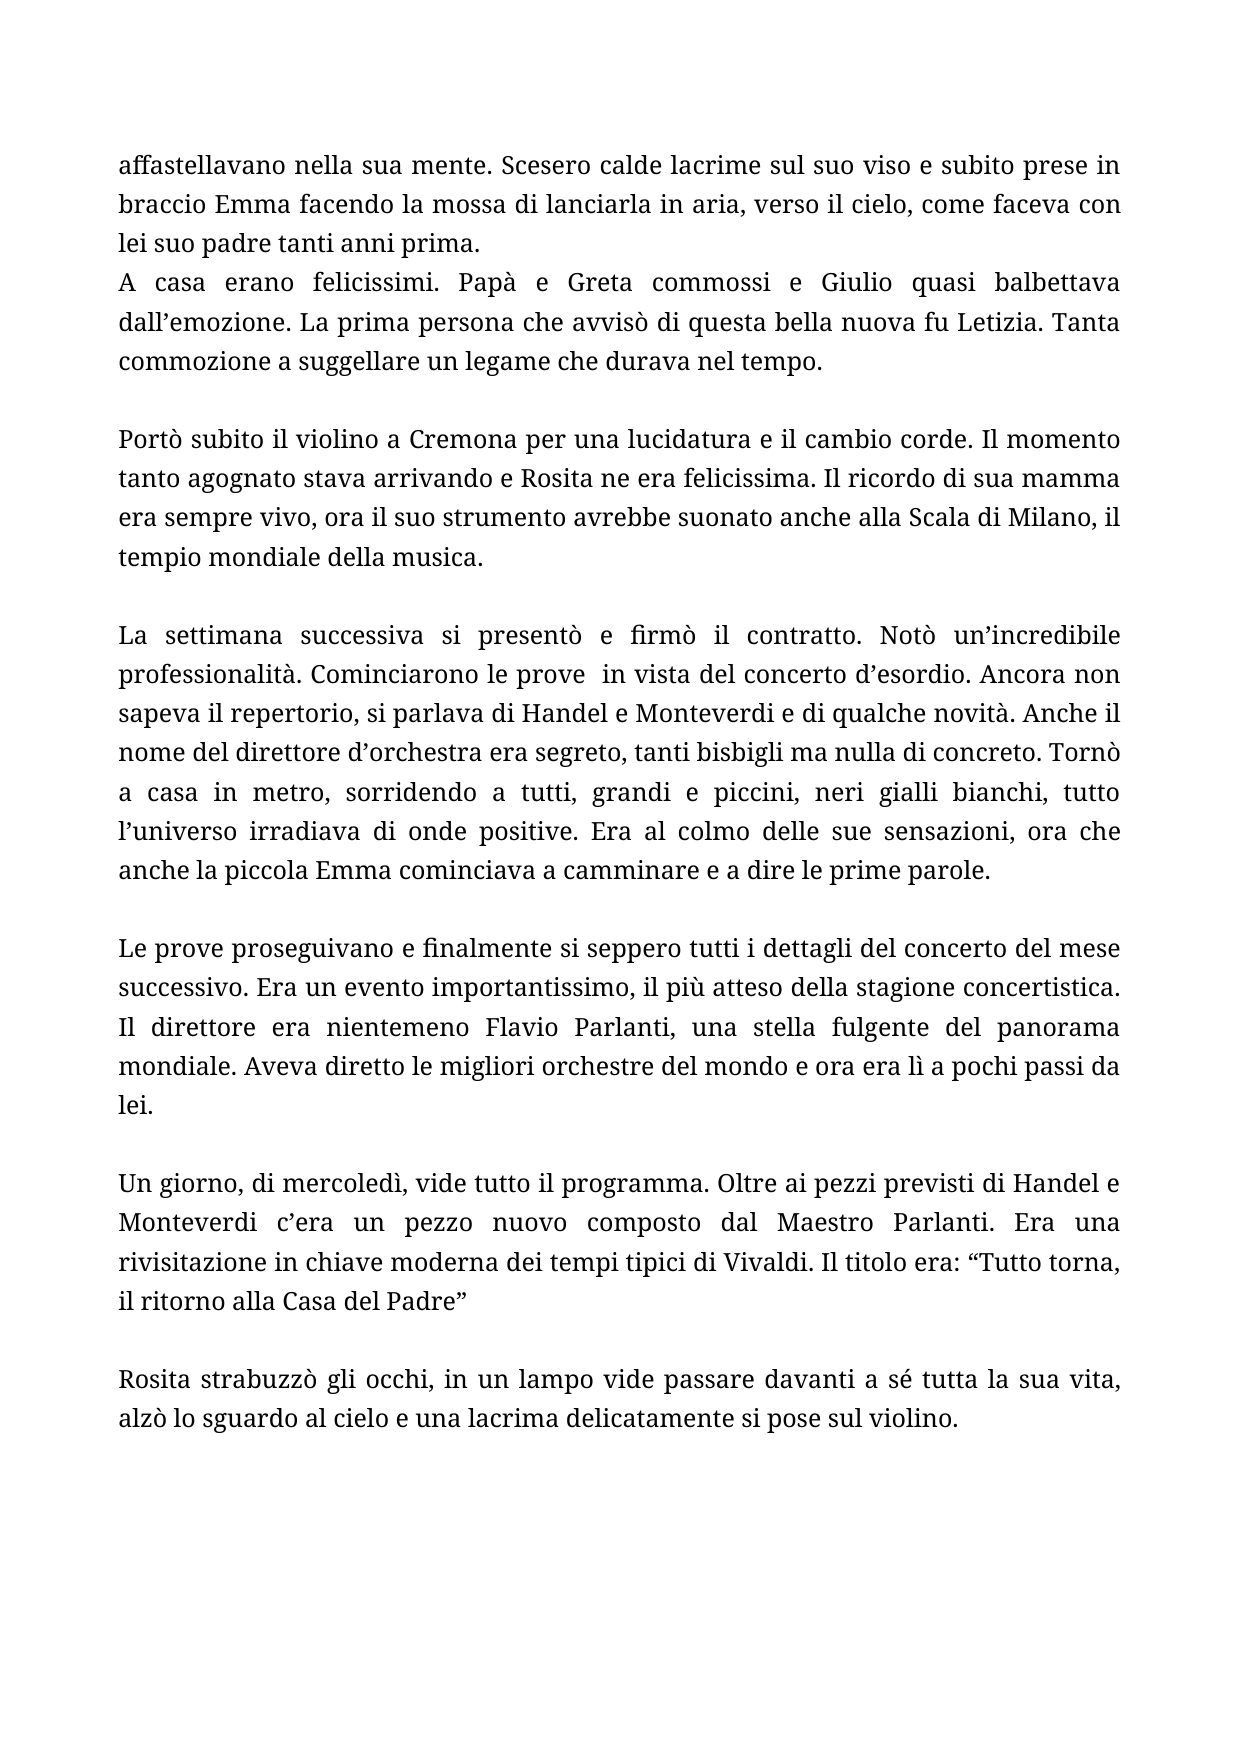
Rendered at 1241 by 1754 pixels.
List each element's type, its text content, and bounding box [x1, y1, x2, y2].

text A casa erano felicissimi. Papà e Greta commossi e Giulio quasi balbettava dall’emozione. La prima persona che avvisò di questa bella nuova fu Letizia. Tanta commozione a suggellare un legame che durava nel tempo. [118, 265, 1122, 377]
text Le prove proseguivano e finalmente si seppero tutti i dettagli del concerto del mese successivo. Era un evento importantissimo, il più atteso della stagione concertistica. Il direttore era nientemeno Flavio Parlanti, una stella fulgente del panorama mondiale. Aveva diretto le migliori orchestre del mondo e ora era lì a pochi passi da lei. [118, 931, 1122, 1122]
text Portò subito il violino a Cremona per una lucidatura e il cambio corde. Il momento tanto agognato stava arrivando e Rosita ne era felicissima. Il ricordo di sua mamma era sempre vivo, ora il suo strumento avrebbe suonato anche alla Scala di Milano, il tempio mondiale della musica. [118, 422, 1122, 573]
text Rosita strabuzzò gli occhi, in un lampo vide passare davanti a sé tutta la sua vita, alzò lo sguardo al cielo e una lacrima delicatamente si pose sul violino. [118, 1362, 1122, 1435]
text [118, 148, 1122, 260]
text Un giorno, di mercoledì, vide tutto il programma. Oltre ai pezzi previsti di Handel e Monteverdi c’era un pezzo nuovo composto dal Maestro Parlanti. Era una rivisitazione in chiave moderna dei tempi tipici di Vivaldi. Il titolo era: “Tutto torna, il ritorno alla Casa del Padre” [118, 1166, 1122, 1317]
text La settimana successiva si presentò e firmò il contratto. Notò un’incredibile professionalità. Cominciarono le prove in vista del concerto d’esordio. Ancora non sapeva il repertorio, si parlava di Handel e Monteverdi e di qualche novità. Anche il nome del direttore d’orchestra era segreto, tanti bisbigli ma nulla di concreto. Tornò a casa in metro, sorridendo a tutti, grandi e piccini, neri gialli bianchi, tutto l’universo irradiava di onde positive. Era al colmo delle sue sensazioni, ora che anche la piccola Emma cominciava a camminare e a dire le prime parole. [118, 618, 1122, 887]
